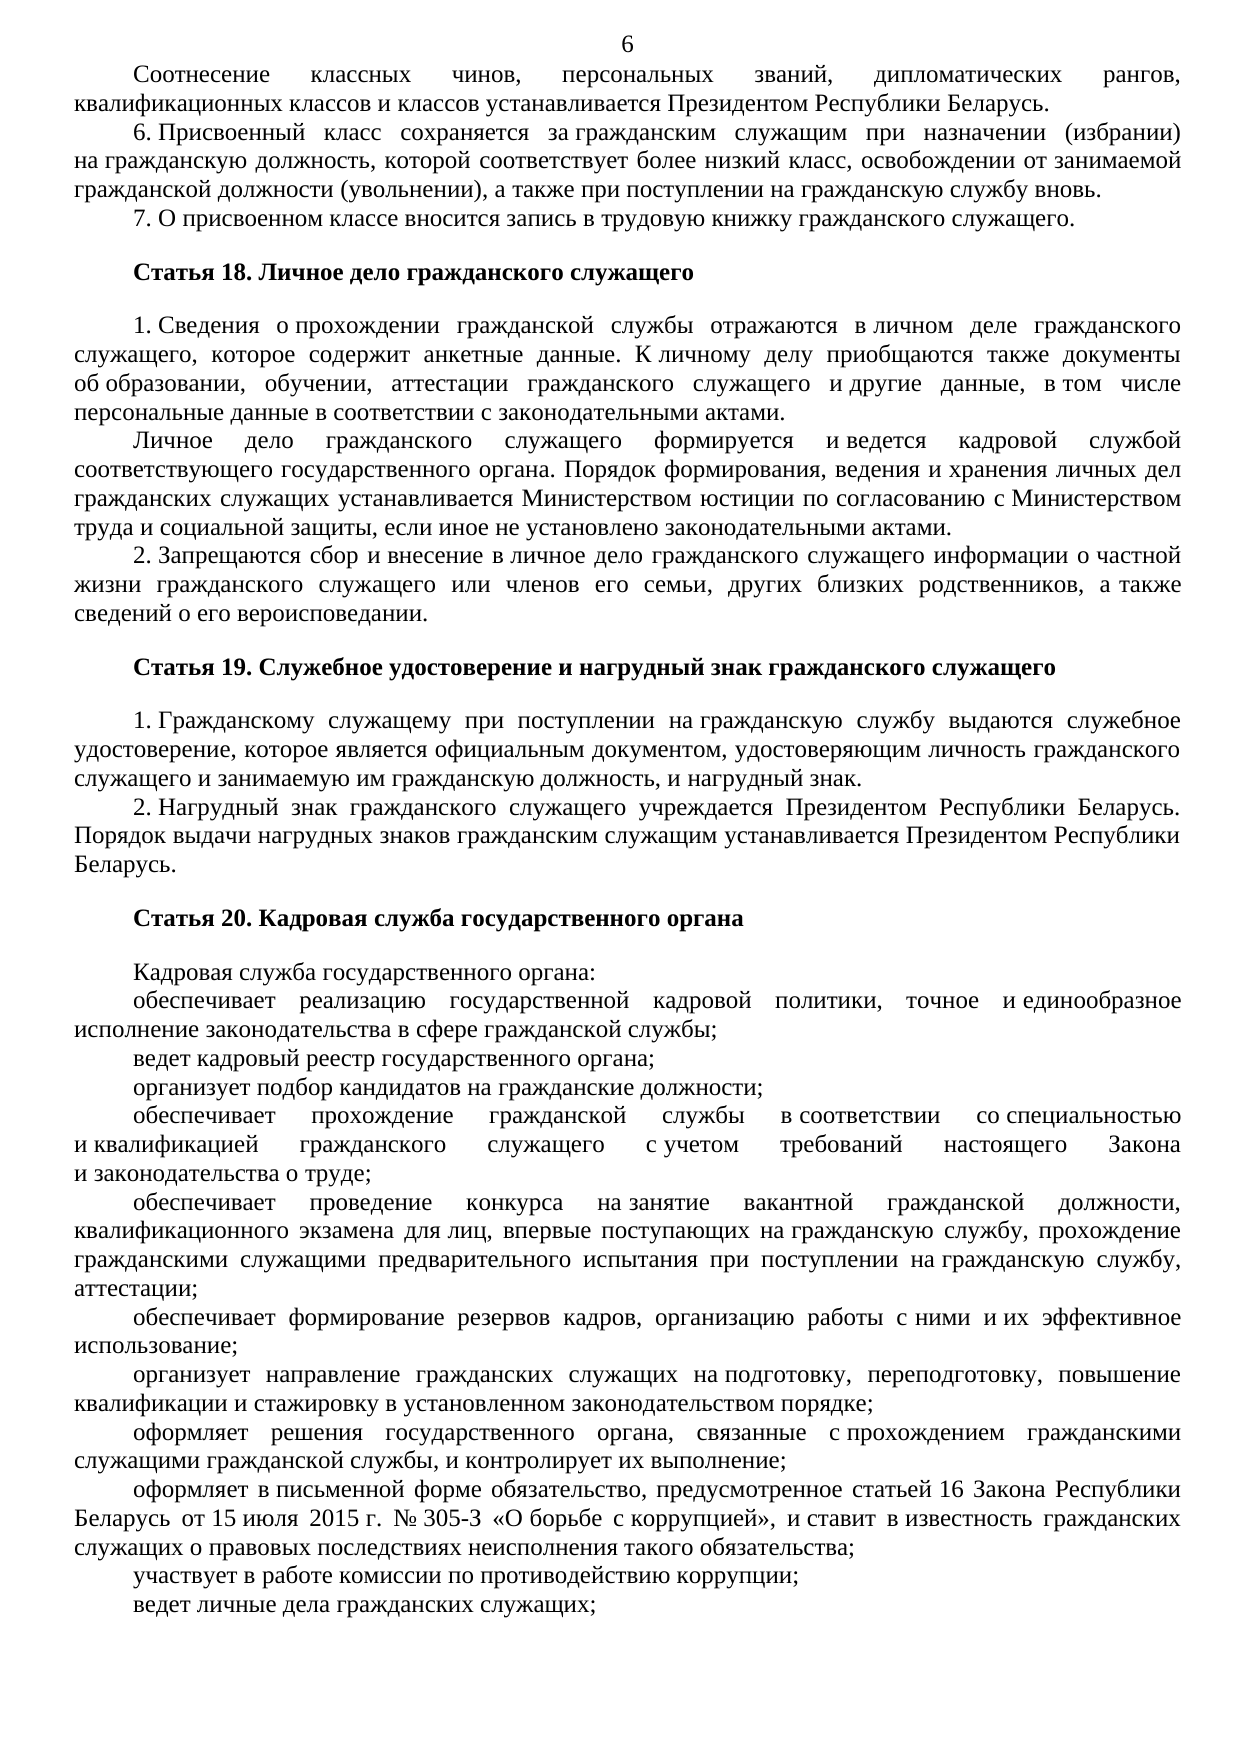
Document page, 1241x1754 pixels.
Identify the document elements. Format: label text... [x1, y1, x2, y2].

text организует подбор кандидатов на гражданские должности; [74, 1072, 1181, 1100]
text оформляет решения государственного органа, связанные с прохождением гражданскими служащими гражданской службы, и контролирует их выполнение; [74, 1417, 1181, 1474]
text Личное дело гражданского служащего формируется и ведется кадровой службой соответствующего государственного органа. Порядок формирования, ведения и хранения личных дел гражданских служащих устанавливается Министерством юстиции по согласованию с Министерством труда и социальной защиты, если иное не установлено законодательными актами. [74, 425, 1181, 540]
text 7. О присвоенном классе вносится запись в трудовую книжку гражданского служащего. [74, 203, 1181, 232]
text обеспечивает проведение конкурса на занятие вакантной гражданской должности, квалификационного экзамена для лиц, впервые поступающих на гражданскую службу, прохождение гражданскими служащими предварительного испытания при поступлении на гражданскую службу, аттестации; [74, 1187, 1181, 1302]
text Статья 20. Кадровая служба государственного органа [133, 903, 1181, 932]
text обеспечивает формирование резервов кадров, организацию работы с ними и их эффективное использование; [74, 1302, 1181, 1359]
text 2. Нагрудный знак гражданского служащего учреждается Президентом Республики Беларусь. Порядок выдачи нагрудных знаков гражданским служащим устанавливается Президентом Республики Беларусь. [74, 792, 1181, 878]
text Соотнесение классных чинов, персональных званий, дипломатических рангов, квалификационных классов и классов устанавливается Президентом Республики Беларусь. [74, 59, 1181, 117]
text Статья 18. Личное дело гражданского служащего [133, 257, 1181, 285]
text обеспечивает реализацию государственной кадровой политики, точное и единообразное исполнение законодательства в сфере гражданской службы; [74, 985, 1181, 1043]
text Кадровая служба государственного органа: [74, 957, 1181, 985]
text 2. Запрещаются сбор и внесение в личное дело гражданского служащего информации о частной жизни гражданского служащего или членов его семьи, других близких родственников, а также сведений о его вероисповедании. [74, 540, 1181, 627]
text организует направление гражданских служащих на подготовку, переподготовку, повышение квалификации и стажировку в установленном законодательством порядке; [74, 1359, 1181, 1417]
text 1. Сведения о прохождении гражданской службы отражаются в личном деле гражданского служащего, которое содержит анкетные данные. К личному делу приобщаются также документы об образовании, обучении, аттестации гражданского служащего и другие данные, в том числе персональные данные в соответствии с законодательными актами. [74, 310, 1181, 425]
text ведет личные дела гражданских служащих; [74, 1589, 1181, 1618]
text оформляет в письменной форме обязательство, предусмотренное статьей 16 Закона Республики Беларусь от 15 июля 2015 г. № 305-З «О борьбе с коррупцией», и ставит в известность гражданских служащих о правовых последствиях неисполнения такого обязательства; [74, 1474, 1181, 1560]
text ведет кадровый реестр государственного органа; [74, 1043, 1181, 1072]
text обеспечивает прохождение гражданской службы в соответствии со специальностью и квалификацией гражданского служащего с учетом требований настоящего Закона и законодательства о труде; [74, 1100, 1181, 1187]
text 1. Гражданскому служащему при поступлении на гражданскую службу выдаются служебное удостоверение, которое является официальным документом, удостоверяющим личность гражданского служащего и занимаемую им гражданскую должность, и нагрудный знак. [74, 705, 1181, 792]
text Статья 19. Служебное удостоверение и нагрудный знак гражданского служащего [133, 652, 1181, 680]
text участвует в работе комиссии по противодействию коррупции; [74, 1560, 1181, 1589]
text 6. Присвоенный класс сохраняется за гражданским служащим при назначении (избрании) на гражданскую должность, которой соответствует более низкий класс, освобождении от занимаемой гражданской должности (увольнении), а также при поступлении на гражданскую службу вновь. [74, 117, 1181, 203]
